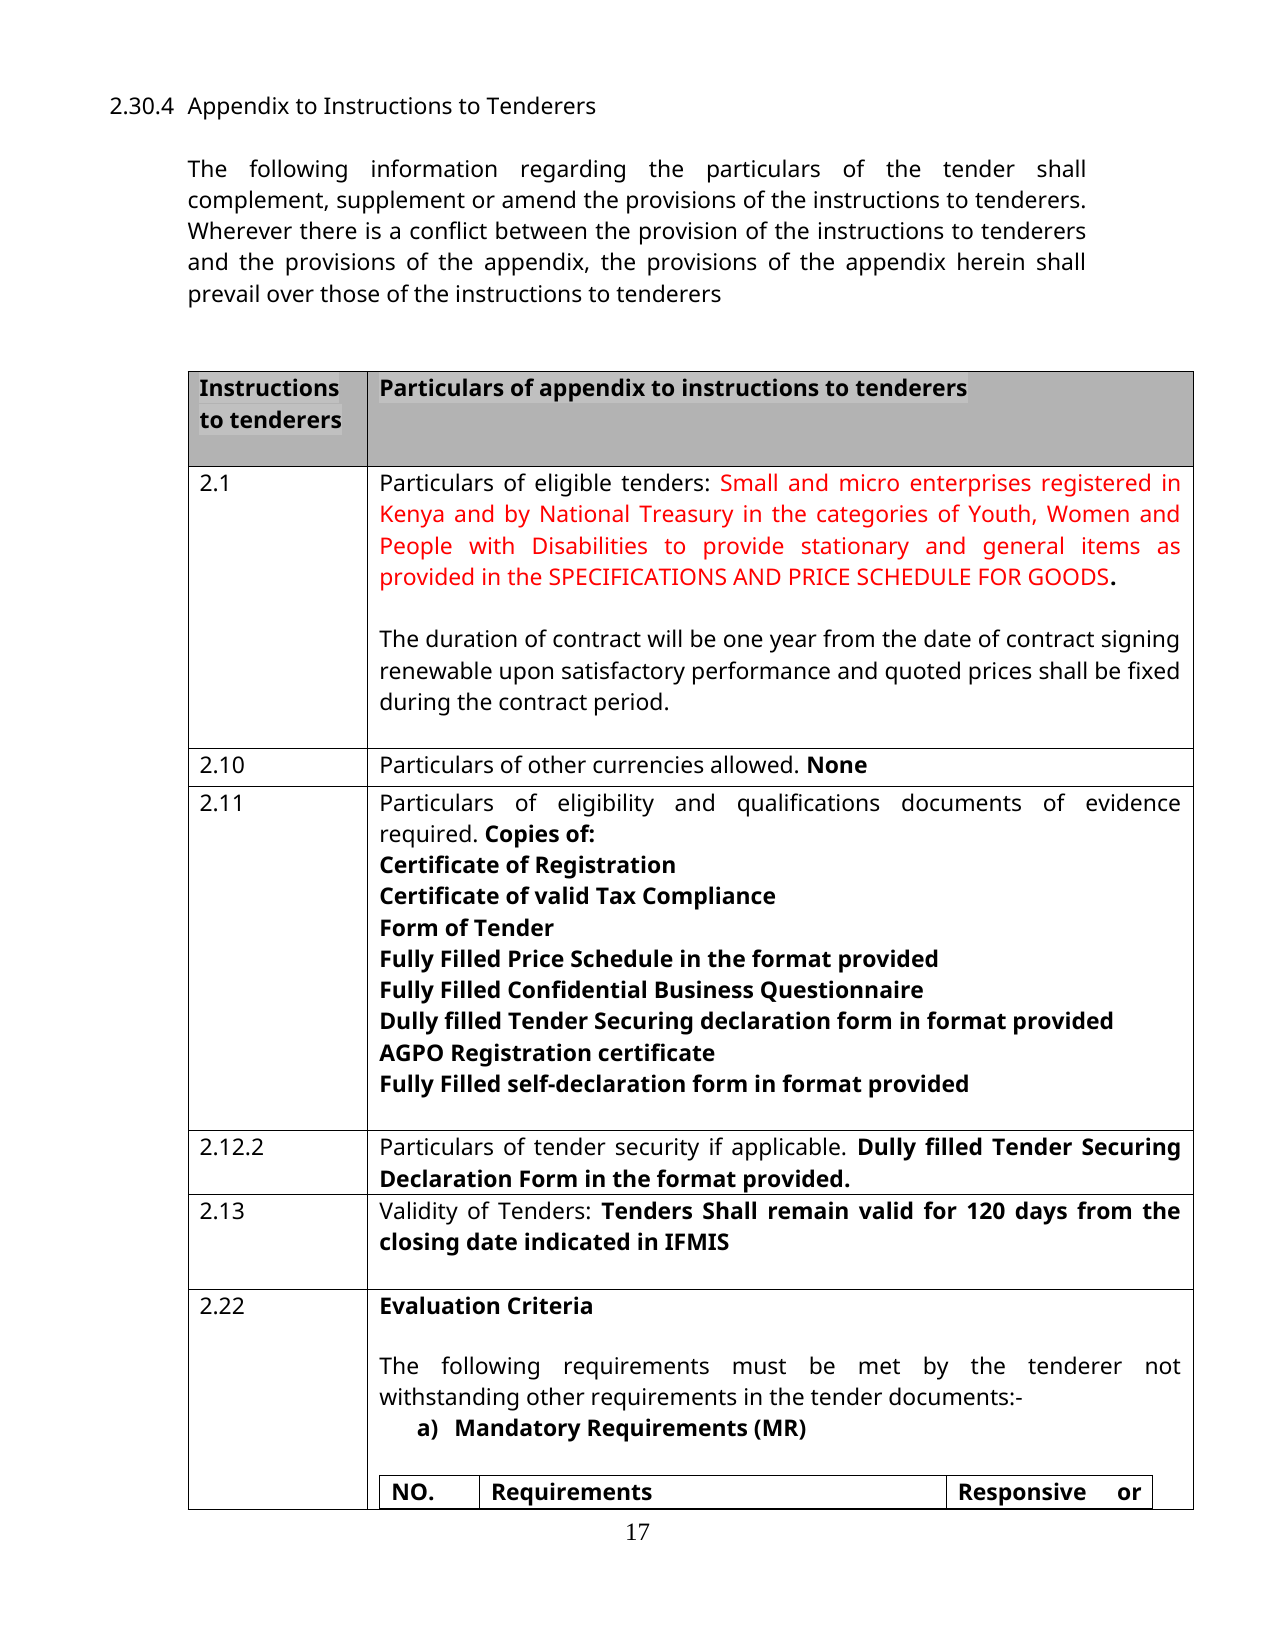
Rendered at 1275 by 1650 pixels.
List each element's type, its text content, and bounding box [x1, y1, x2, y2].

table_cell 2.11 [189, 787, 367, 1130]
table_cell Validity of Tenders: Tenders Shall remain valid for 120 days from the closing date indicated in IFMIS [368, 1195, 1193, 1289]
table_cell Particulars of eligible tenders: Small and micro enterprises registered in Kenya and by National Treasury in the categories of Youth, Women and People with Disabilities to provide stationary and general items as provided in the SPECIFICATIONS AND PRICE SCHEDULE FOR GOODS. The duration of contract will be one year from the date of contract signing renewable upon satisfactory performance and quoted prices shall be fixed during the contract period. [368, 467, 1193, 748]
text The following information regarding the particulars of the tender shall complement, supplement or amend the provisions of the instructions to tenderers. Wherever there is a conflict between the provision of the instructions to tenderers and the provisions of the appendix, the provisions of the appendix herein shall prevail over those of the instructions to tenderers [187, 152, 1087, 309]
table_header Instructions to tenderers [189, 372, 367, 466]
table_cell 2.1 [189, 467, 367, 748]
table_cell Particulars of eligibility and qualifications documents of evidence required. Copies of: Certificate of Registration Certificate of valid Tax Compliance Form of Tender Fully Filled Price Schedule in the format provided Fully Filled Confidential Business Questionnaire Dully filled Tender Securing declaration form in format provided AGPO Registration certificate Fully Filled self-declaration form in format provided [368, 787, 1193, 1130]
table_cell 2.22 [189, 1290, 367, 1508]
table_cell 2.13 [189, 1195, 367, 1289]
table_header Particulars of appendix to instructions to tenderers [368, 372, 1193, 466]
table_cell Particulars of other currencies allowed. None [368, 749, 1193, 786]
list Further a tenderer who is found to have indulged in corrupt or fraudulent practices risks being debarred from participating in public procurement in Kenya. Appendix to Instructions to Tenderers [109, 90, 1087, 121]
table_cell 2.12.2 [189, 1131, 367, 1194]
table_cell 2.10 [189, 749, 367, 786]
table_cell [368, 1290, 1193, 1508]
table_cell Particulars of tender security if applicable. Dully filled Tender Securing Declaration Form in the format provided. [368, 1131, 1193, 1194]
